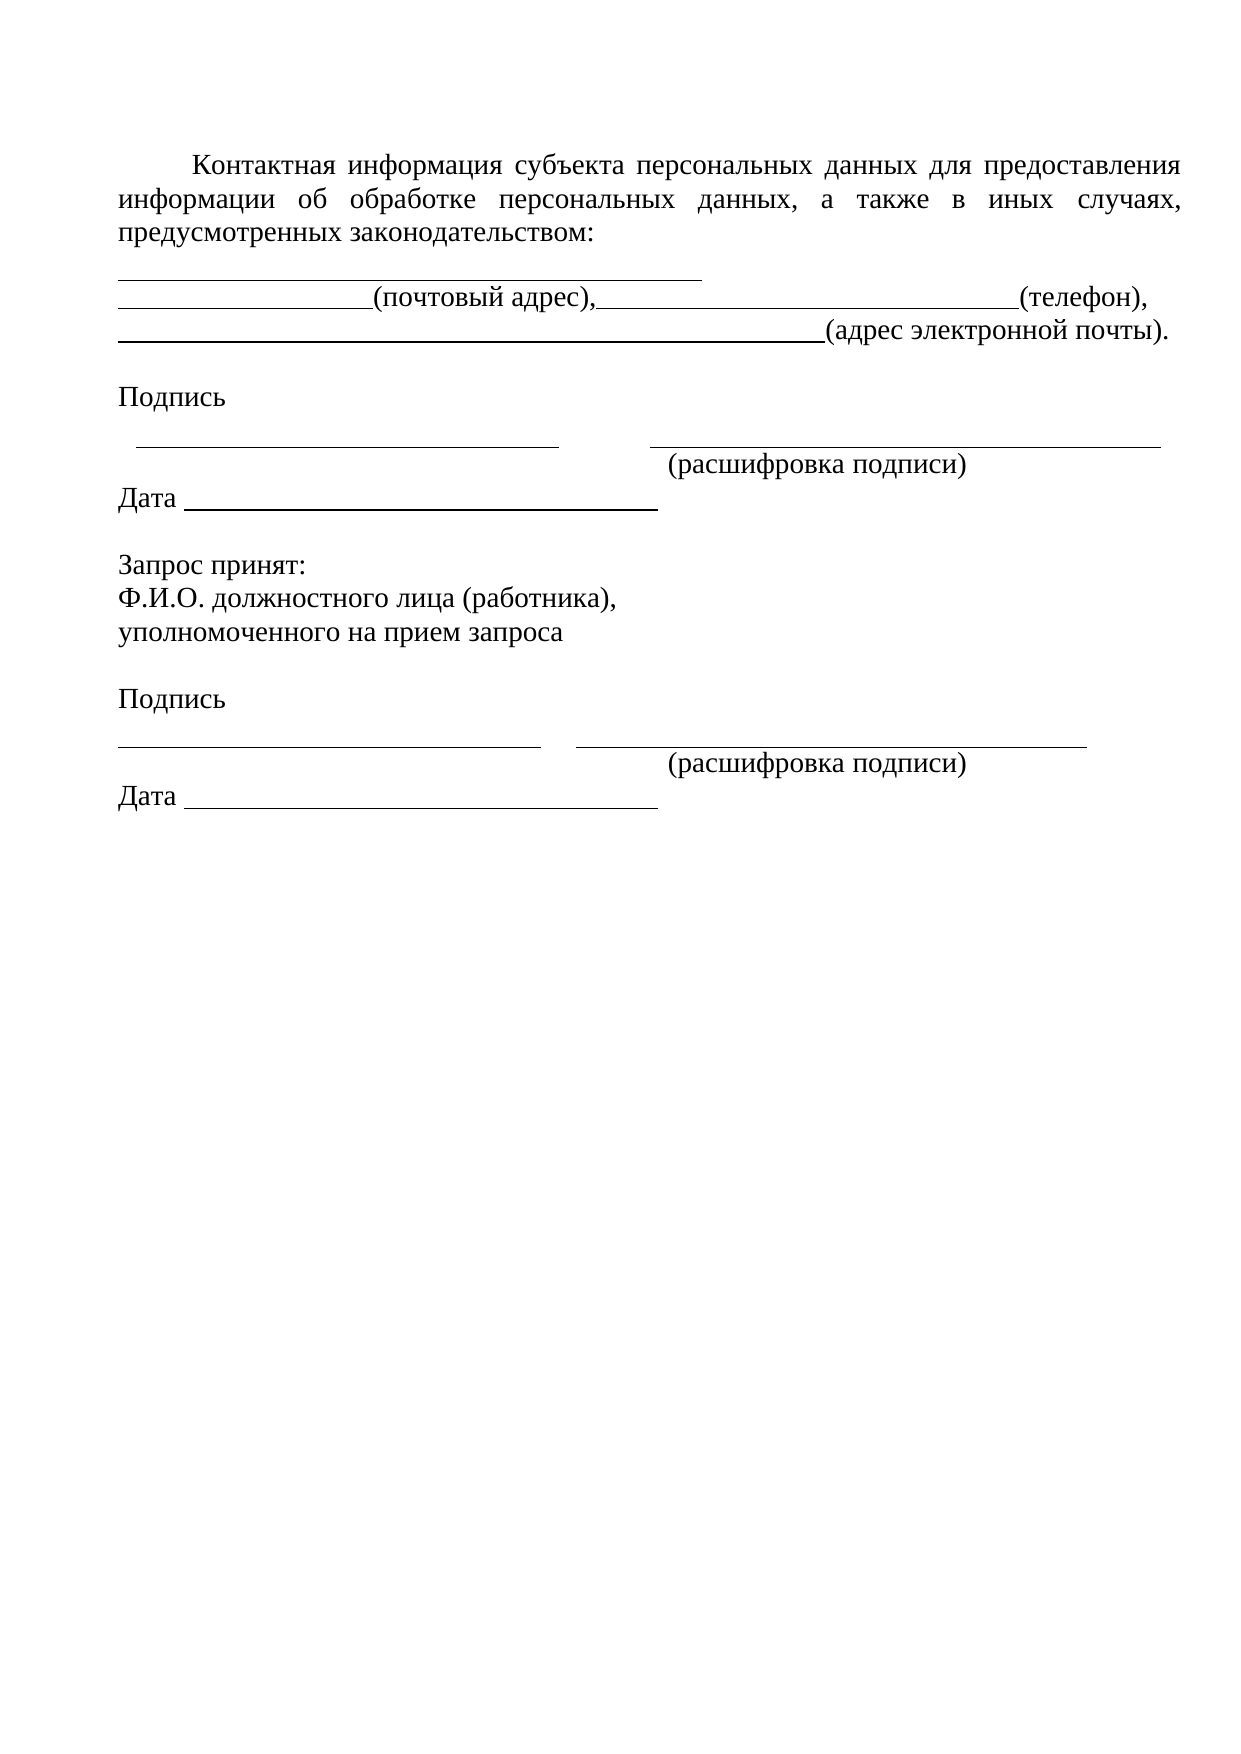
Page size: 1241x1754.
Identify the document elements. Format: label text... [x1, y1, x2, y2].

text Ф.И.О. должностного лица (работника), уполномоченного на прием запроса [118, 581, 619, 648]
text (адрес электронной почты). Подпись [118, 312, 1170, 413]
text Дата [118, 779, 1194, 812]
text Контактная информация субъекта персональных данных для предоставления информации об обработке персональных данных, а также в иных случаях, предусмотренных законодательством: [118, 147, 1182, 248]
text (почтовый адрес), (телефон), [118, 276, 1194, 312]
text (расшифровка подписи) [668, 448, 1194, 480]
text Дата [118, 480, 1194, 513]
text Подпись [118, 681, 1194, 714]
text Запрос принят: [118, 547, 1194, 581]
text (расшифровка подписи) [668, 743, 1194, 779]
